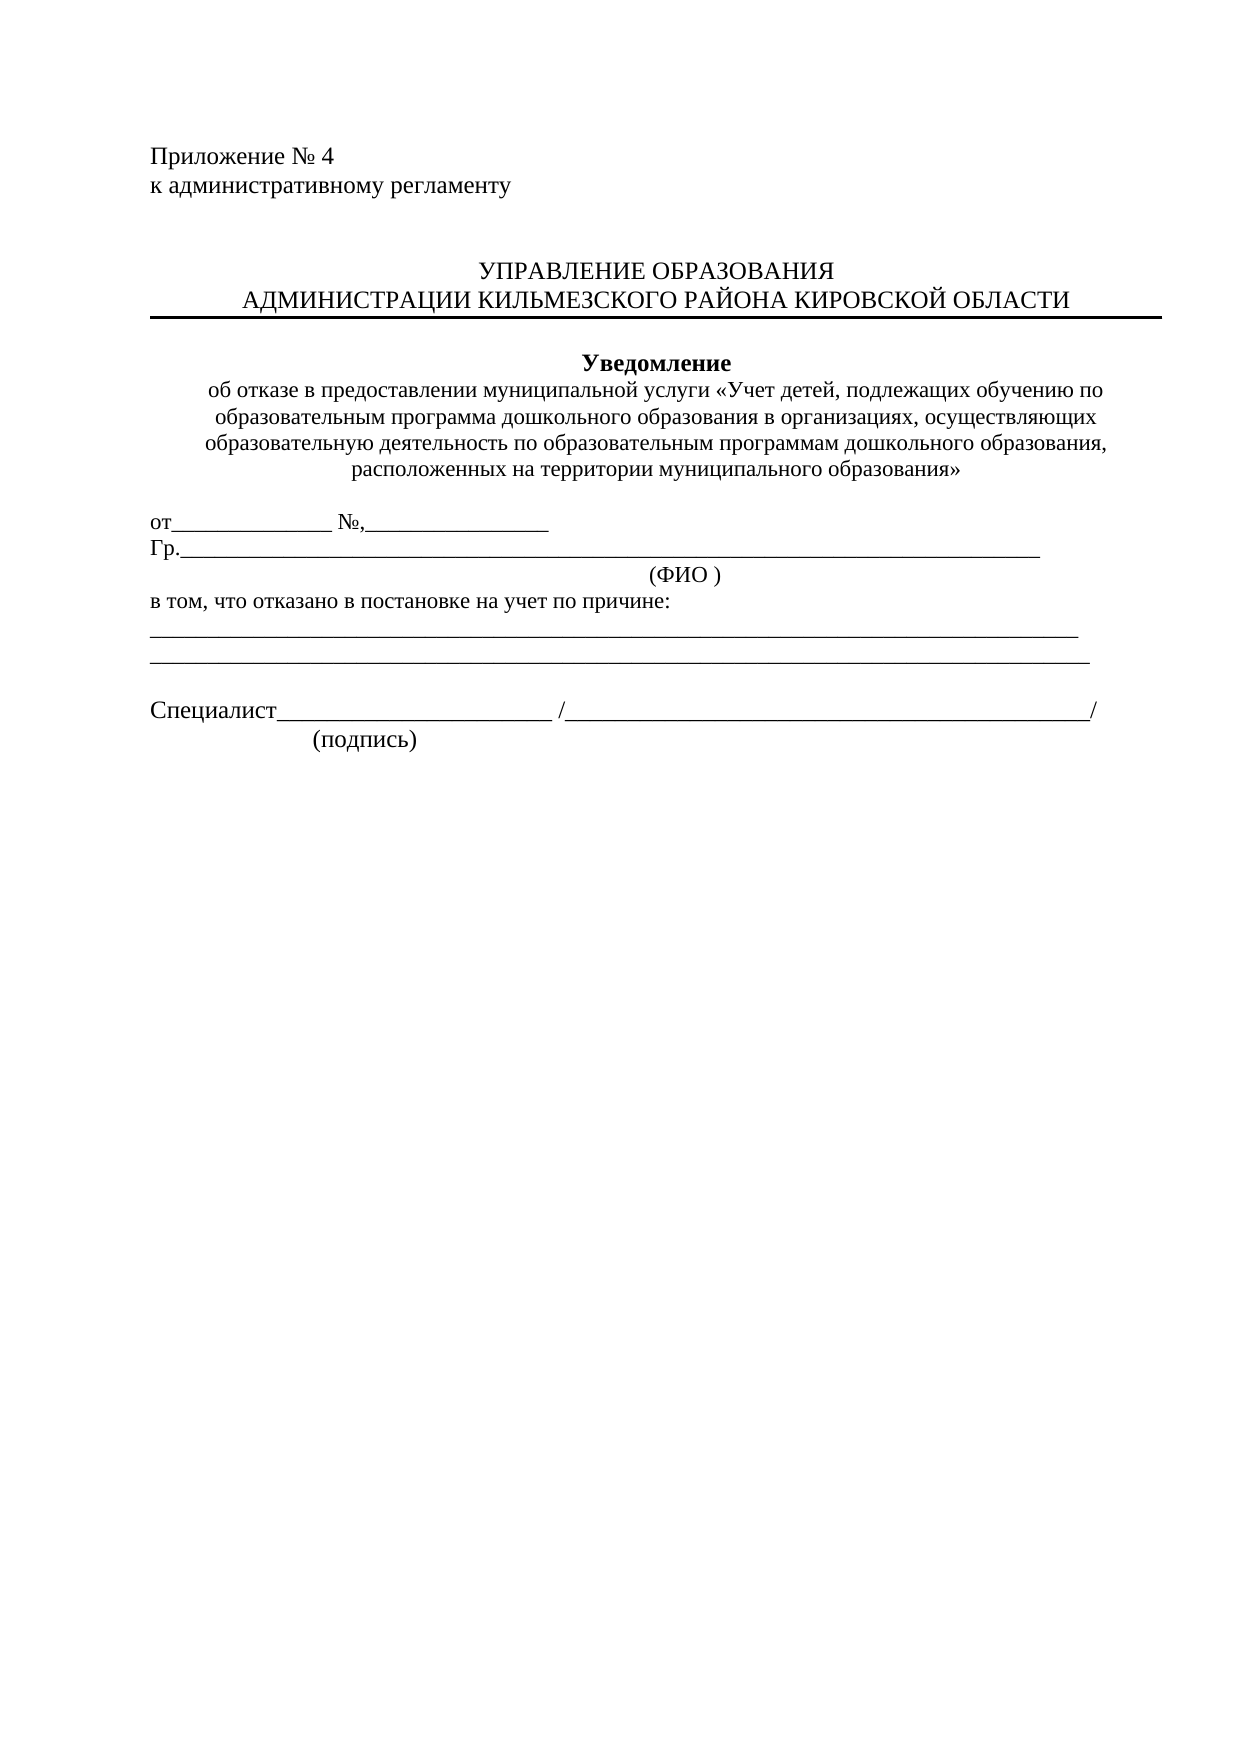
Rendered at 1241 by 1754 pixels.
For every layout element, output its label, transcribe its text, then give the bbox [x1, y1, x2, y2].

text от______________ №,________________ [150, 508, 1162, 534]
text __________________________________________________________________________________ [150, 640, 1162, 666]
text Гр.___________________________________________________________________________ [150, 534, 1162, 561]
text в том, что отказано в постановке на учет по причине: [150, 587, 1162, 613]
text Приложение № 4 [150, 141, 1162, 170]
text УПРАВЛЕНИЕ ОБРАЗОВАНИЯ [150, 256, 1162, 285]
text (ФИО ) [150, 561, 1162, 587]
text к административному регламенту [150, 170, 1162, 199]
text об отказе в предоставлении муниципальной услуги «Учет детей, подлежащих обучению по образовательным программа дошкольного образования в организациях, осуществляющих образовательную деятельность по образовательным программам дошкольного образования, расположенных на территории муниципального образования» [150, 376, 1162, 482]
text АДМИНИСТРАЦИИ КИЛЬМЕЗСКОГО РАЙОНА КИРОВСКОЙ ОБЛАСТИ [150, 285, 1162, 316]
text Специалист______________________ /__________________________________________/ [150, 695, 1162, 724]
text _________________________________________________________________________________ [150, 613, 1162, 640]
text (подпись) [150, 724, 1162, 752]
text Уведомление [150, 348, 1162, 376]
